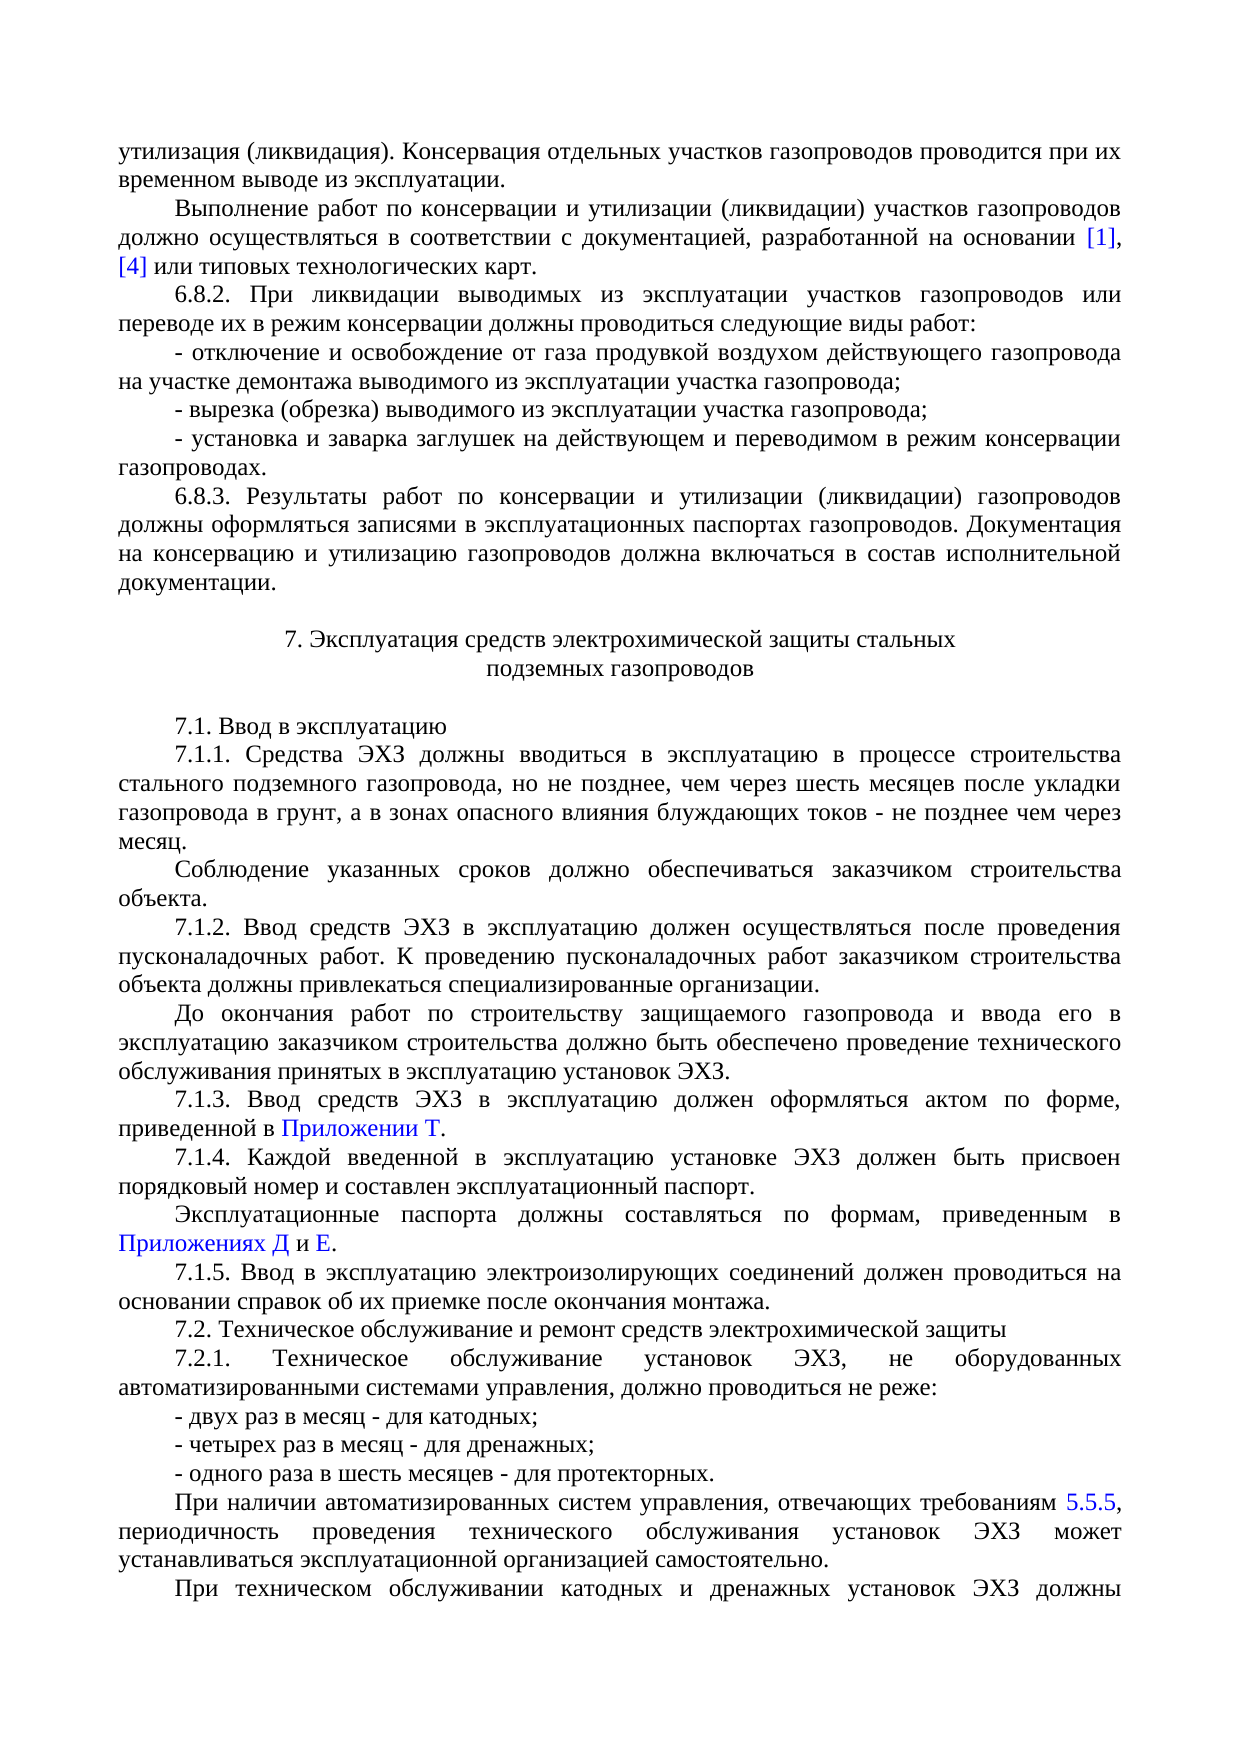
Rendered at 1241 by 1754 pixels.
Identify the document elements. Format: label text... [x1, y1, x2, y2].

text 7. Эксплуатация средств электрохимической защиты стальных [118, 624, 1122, 653]
text 7.1.2. Ввод средств ЭХЗ в эксплуатацию должен осуществляться после проведения пусконаладочных работ. К проведению пусконаладочных работ заказчиком строительства объекта должны привлекаться специализированные организации. [118, 912, 1122, 998]
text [118, 136, 1122, 193]
text Соблюдение указанных сроков должно обеспечиваться заказчиком строительства объекта. [118, 854, 1122, 912]
text подземных газопроводов [118, 653, 1122, 682]
text - двух раз в месяц - для катодных; [118, 1401, 1122, 1429]
text 7.1. Ввод в эксплуатацию [118, 711, 1122, 739]
text 7.1.4. Каждой введенной в эксплуатацию установке ЭХЗ должен быть присвоен порядковый номер и составлен эксплуатационный паспорт. [118, 1142, 1122, 1199]
text 7.1.3. Ввод средств ЭХЗ в эксплуатацию должен оформляться актом по форме, приведенной в Приложении Т. [118, 1084, 1122, 1142]
text 7.1.5. Ввод в эксплуатацию электроизолирующих соединений должен проводиться на основании справок об их приемке после окончания монтажа. [118, 1257, 1122, 1314]
text Эксплуатационные паспорта должны составляться по формам, приведенным в Приложениях Д и Е. [118, 1199, 1122, 1257]
text 6.8.3. Результаты работ по консервации и утилизации (ликвидации) газопроводов должны оформляться записями в эксплуатационных паспортах газопроводов. Документация на консервацию и утилизацию газопроводов должна включаться в состав исполнительной документации. [118, 481, 1122, 596]
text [118, 1573, 1122, 1602]
text 7.2. Техническое обслуживание и ремонт средств электрохимической защиты [118, 1314, 1122, 1343]
text - одного раза в шесть месяцев - для протекторных. [118, 1458, 1122, 1487]
text Выполнение работ по консервации и утилизации (ликвидации) участков газопроводов должно осуществляться в соответствии с документацией, разработанной на основании [1], [4] или типовых технологических карт. [118, 193, 1122, 279]
text 7.1.1. Средства ЭХЗ должны вводиться в эксплуатацию в процессе строительства стального подземного газопровода, но не позднее, чем через шесть месяцев после укладки газопровода в грунт, а в зонах опасного влияния блуждающих токов - не позднее чем через месяц. [118, 739, 1122, 854]
text - отключение и освобождение от газа продувкой воздухом действующего газопровода на участке демонтажа выводимого из эксплуатации участка газопровода; [118, 337, 1122, 394]
text - четырех раз в месяц - для дренажных; [118, 1429, 1122, 1458]
text 7.2.1. Техническое обслуживание установок ЭХЗ, не оборудованных автоматизированными системами управления, должно проводиться не реже: [118, 1343, 1122, 1401]
text - установка и заварка заглушек на действующем и переводимом в режим консервации газопроводах. [118, 423, 1122, 481]
text 6.8.2. При ликвидации выводимых из эксплуатации участков газопроводов или переводе их в режим консервации должны проводиться следующие виды работ: [118, 279, 1122, 337]
text При наличии автоматизированных систем управления, отвечающих требованиям 5.5.5, периодичность проведения технического обслуживания установок ЭХЗ может устанавливаться эксплуатационной организацией самостоятельно. [118, 1487, 1122, 1573]
text До окончания работ по строительству защищаемого газопровода и ввода его в эксплуатацию заказчиком строительства должно быть обеспечено проведение технического обслуживания принятых в эксплуатацию установок ЭХЗ. [118, 998, 1122, 1084]
text - вырезка (обрезка) выводимого из эксплуатации участка газопровода; [118, 394, 1122, 423]
